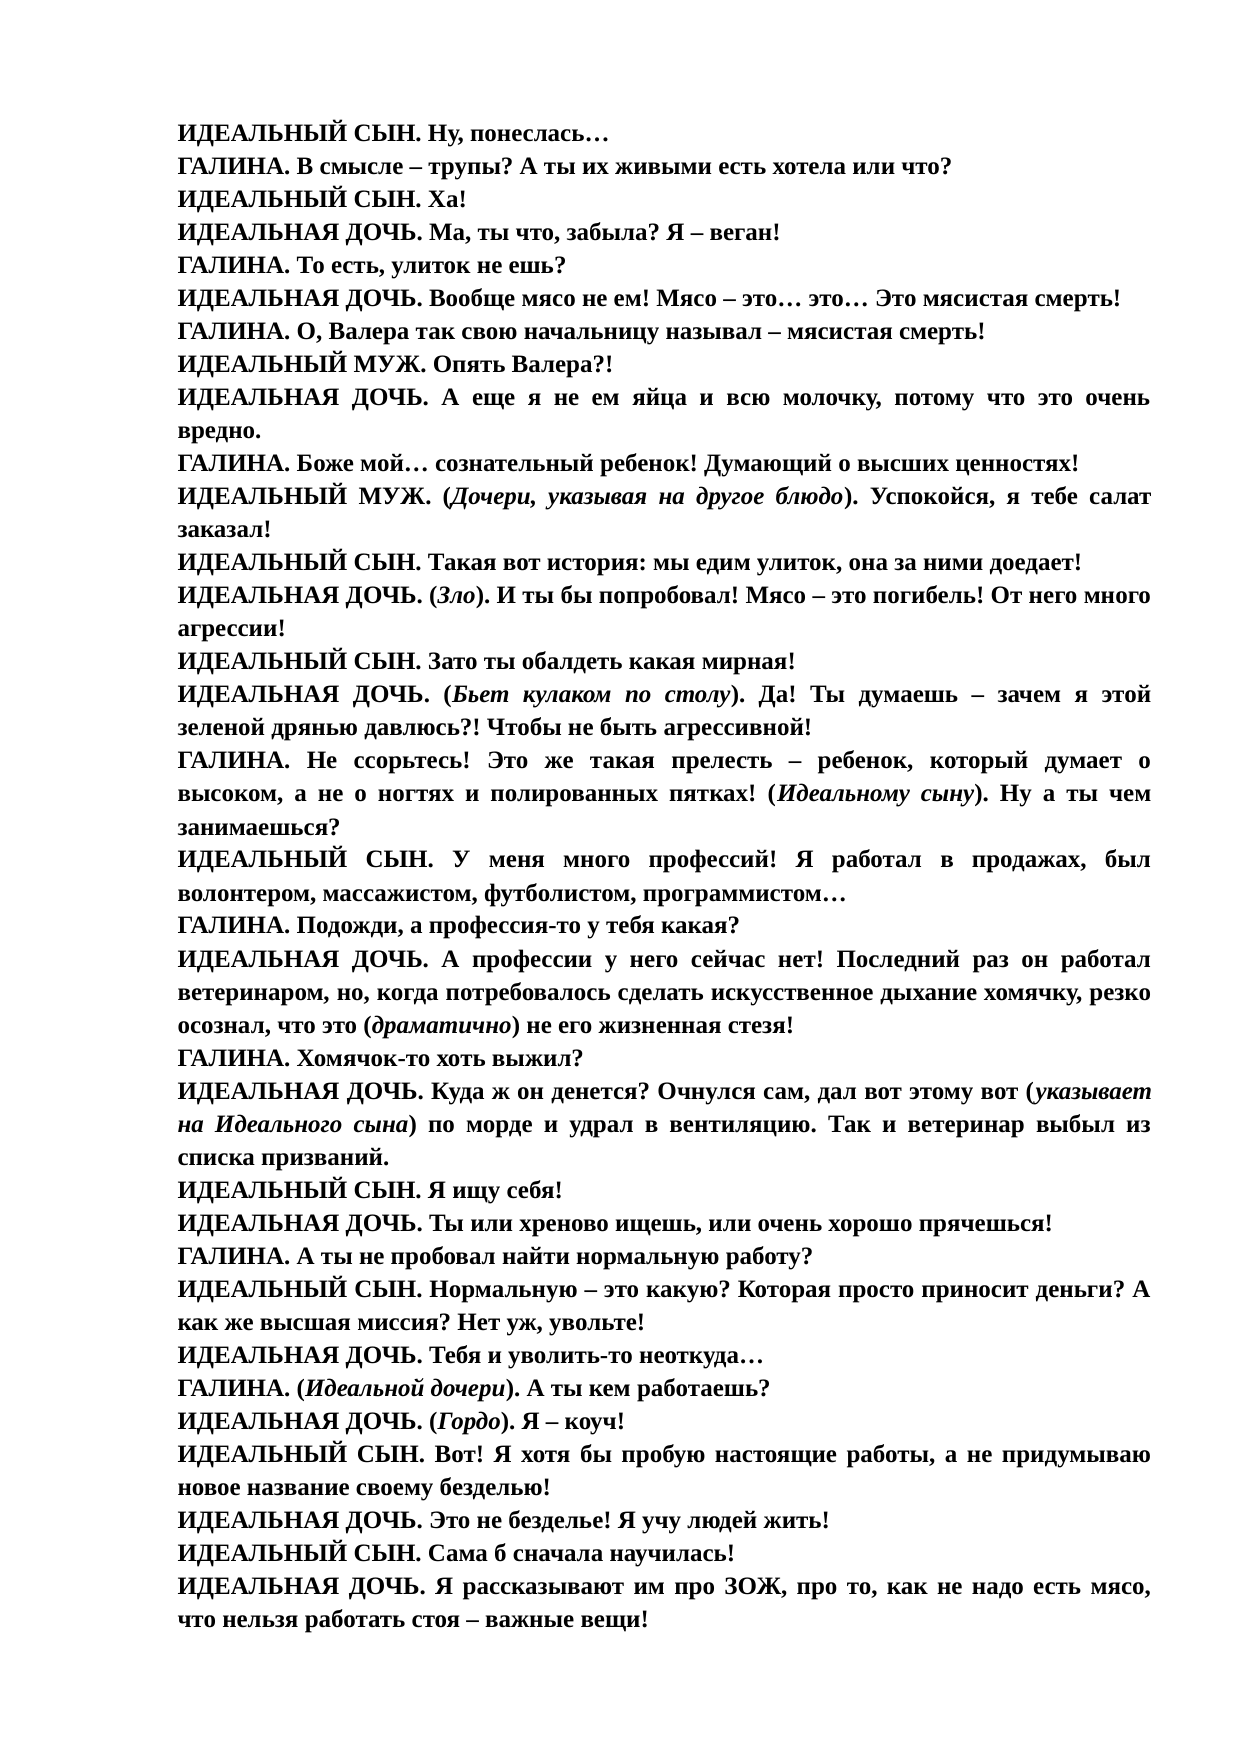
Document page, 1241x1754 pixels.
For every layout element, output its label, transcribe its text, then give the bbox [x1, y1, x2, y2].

text ИДЕАЛЬНЫЙ МУЖ. (Дочери, указывая на другое блюдо). Успокойся, я тебе салат заказал! [177, 481, 1152, 543]
text ИДЕАЛЬНЫЙ СЫН. Я ищу себя! [177, 1175, 1152, 1203]
text ИДЕАЛЬНАЯ ДОЧЬ. А еще я не ем яйца и всю молочку, потому что это очень вредно. [177, 382, 1152, 444]
text ИДЕАЛЬНАЯ ДОЧЬ. Тебя и уволить-то неоткуда… [177, 1340, 1152, 1369]
text ИДЕАЛЬНАЯ ДОЧЬ. Куда ж он денется? Очнулся сам, дал вот этому вот (указывает на Идеального сына) по морде и удрал в вентиляцию. Так и ветеринар выбыл из списка призваний. [177, 1076, 1152, 1171]
text ИДЕАЛЬНАЯ ДОЧЬ. Я рассказывают им про ЗОЖ, про то, как не надо есть мясо, что нельзя работать стоя – важные вещи! [177, 1571, 1152, 1633]
text ГАЛИНА. Подожди, а профессия-то у тебя какая? [177, 911, 1152, 939]
text ИДЕАЛЬНЫЙ СЫН. Ну, понеслась… [177, 118, 1152, 147]
text ГАЛИНА. Боже мой… сознательный ребенок! Думающий о высших ценностях! [177, 448, 1152, 477]
text ИДЕАЛЬНЫЙ СЫН. Зато ты обалдеть какая мирная! [177, 646, 1152, 675]
text ИДЕАЛЬНЫЙ СЫН. У меня много профессий! Я работал в продажах, был волонтером, массажистом, футболистом, программистом… [177, 844, 1152, 906]
text ИДЕАЛЬНЫЙ СЫН. Вот! Я хотя бы пробую настоящие работы, а не придумываю новое название своему безделью! [177, 1439, 1152, 1501]
text ИДЕАЛЬНАЯ ДОЧЬ. Это не безделье! Я учу людей жить! [177, 1505, 1152, 1534]
text ИДЕАЛЬНАЯ ДОЧЬ. Ты или хреново ищешь, или очень хорошо прячешься! [177, 1208, 1152, 1237]
text ИДЕАЛЬНАЯ ДОЧЬ. (Гордо). Я – коуч! [177, 1406, 1152, 1435]
text ИДЕАЛЬНЫЙ МУЖ. Опять Валера?! [177, 349, 1152, 378]
text ИДЕАЛЬНЫЙ СЫН. Такая вот история: мы едим улиток, она за ними доедает! [177, 547, 1152, 576]
text ГАЛИНА. (Идеальной дочери). А ты кем работаешь? [177, 1373, 1152, 1402]
text ГАЛИНА. В смысле – трупы? А ты их живыми есть хотела или что? [177, 151, 1152, 180]
text ГАЛИНА. Хомячок-то хоть выжил? [177, 1043, 1152, 1071]
text ГАЛИНА. О, Валера так свою начальницу называл – мясистая смерть! [177, 316, 1152, 345]
text ИДЕАЛЬНАЯ ДОЧЬ. А профессии у него сейчас нет! Последний раз он работал ветеринаром, но, когда потребовалось сделать искусственное дыхание хомячку, резко осознал, что это (драматично) не его жизненная стезя! [177, 944, 1152, 1038]
text ИДЕАЛЬНАЯ ДОЧЬ. Вообще мясо не ем! Мясо – это… это… Это мясистая смерть! [177, 283, 1152, 312]
text ИДЕАЛЬНЫЙ СЫН. Нормальную – это какую? Которая просто приносит деньги? А как же высшая миссия? Нет уж, увольте! [177, 1274, 1152, 1336]
text ГАЛИНА. То есть, улиток не ешь? [177, 250, 1152, 279]
text ИДЕАЛЬНЫЙ СЫН. Сама б сначала научилась! [177, 1538, 1152, 1567]
text ИДЕАЛЬНАЯ ДОЧЬ. (Зло). И ты бы попробовал! Мясо – это погибель! От него много агрессии! [177, 580, 1152, 642]
text ГАЛИНА. Не ссорьтесь! Это же такая прелесть – ребенок, который думает о высоком, а не о ногтях и полированных пятках! (Идеальному сыну). Ну а ты чем занимаешься? [177, 746, 1152, 840]
text ИДЕАЛЬНАЯ ДОЧЬ. Ма, ты что, забыла? Я – веган! [177, 217, 1152, 246]
text ГАЛИНА. А ты не пробовал найти нормальную работу? [177, 1241, 1152, 1269]
text ИДЕАЛЬНАЯ ДОЧЬ. (Бьет кулаком по столу). Да! Ты думаешь – зачем я этой зеленой дрянью давлюсь?! Чтобы не быть агрессивной! [177, 679, 1152, 741]
text ИДЕАЛЬНЫЙ СЫН. Ха! [177, 184, 1152, 213]
